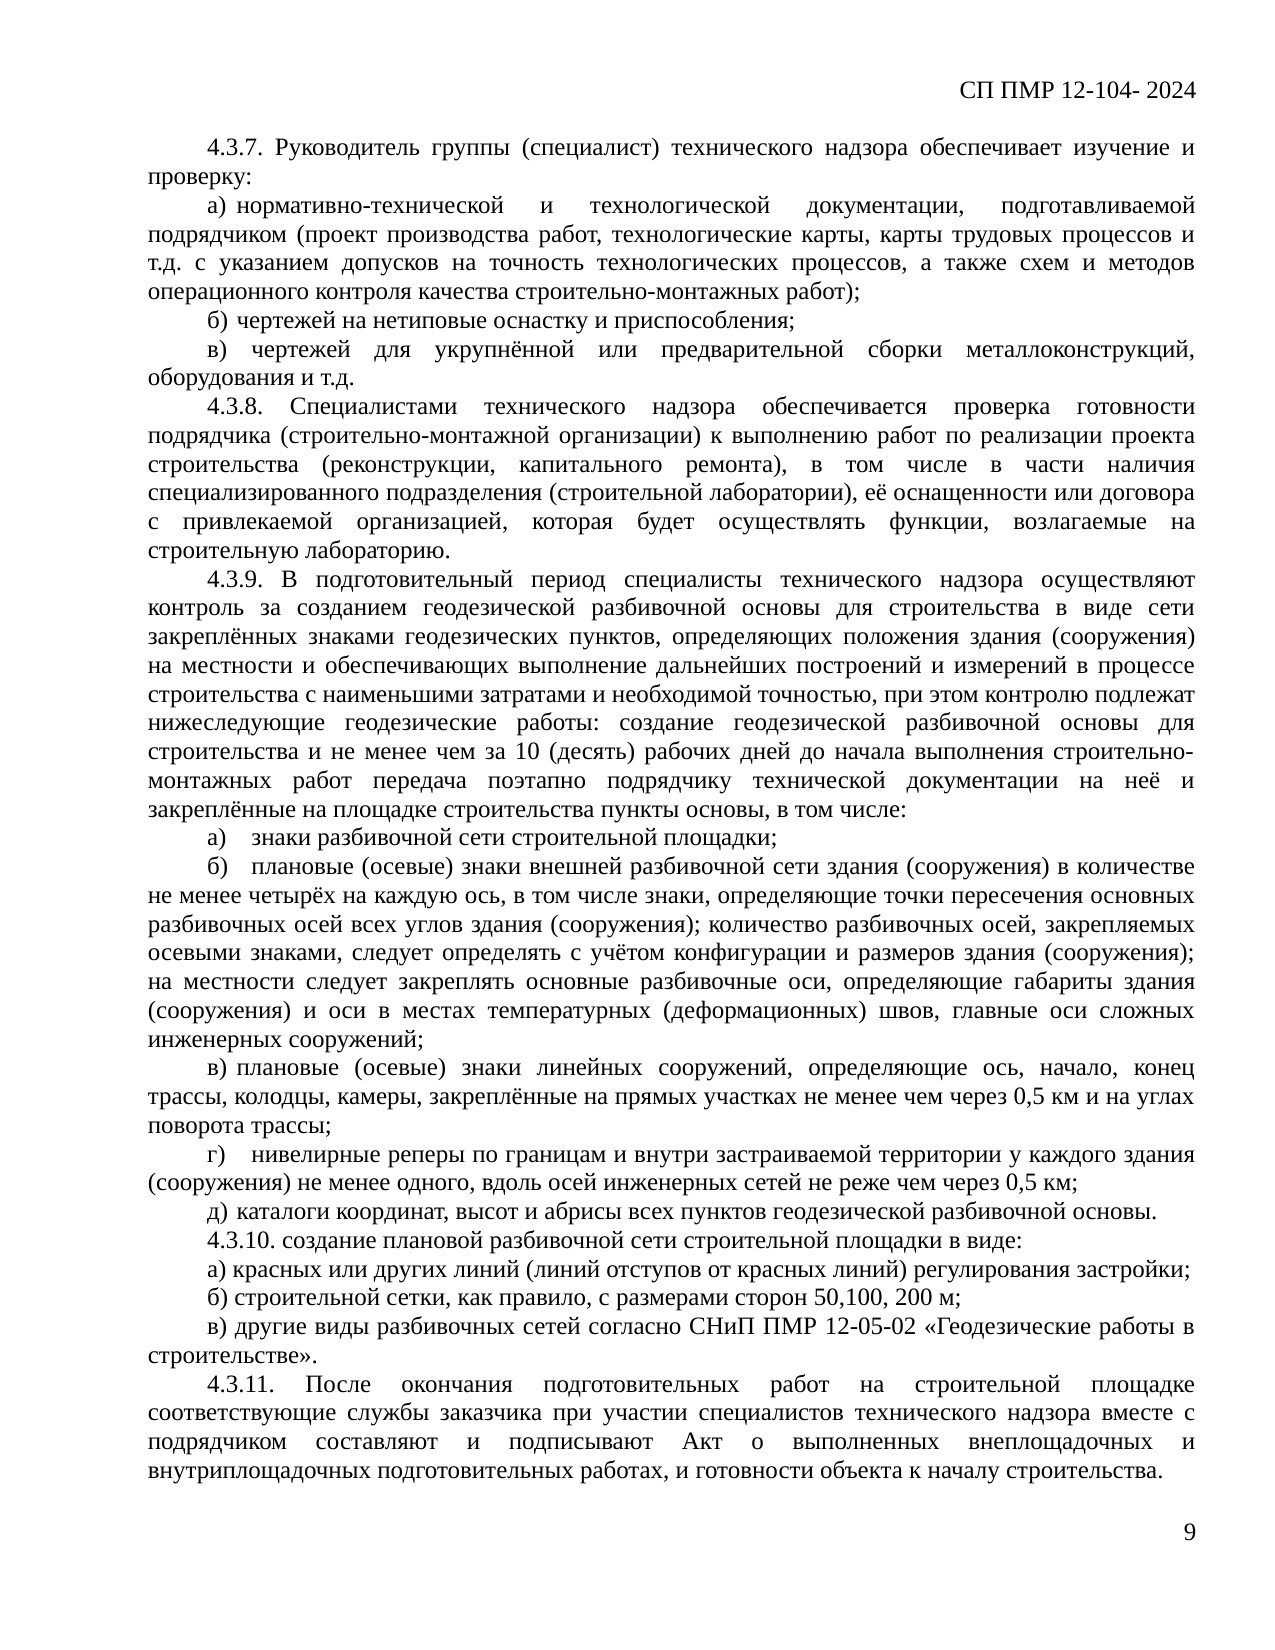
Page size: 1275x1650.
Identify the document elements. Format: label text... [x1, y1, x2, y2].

text 4.3.8. Специалистами технического надзора обеспечивается проверка готовности подрядчика (строительно-монтажной организации) к выполнению работ по реализации проекта строительства (реконструкции, капитального ремонта), в том числе в части наличия специализированного подразделения (строительной лаборатории), её оснащенности или договора с привлекаемой организацией, которая будет осуществлять функции, возлагаемые на строительную лабораторию. [148, 391, 1196, 564]
text а) знаки разбивочной сети строительной площадки; [148, 822, 1196, 851]
text в) другие виды разбивочных сетей согласно СНиП ПМР 12-05-02 «Геодезические работы в строительстве». [148, 1311, 1196, 1369]
text а) нормативно-технической и технологической документации, подготавливаемой подрядчиком (проект производства работ, технологические карты, карты трудовых процессов и т.д. с указанием допусков на точность технологических процессов, а также схем и методов операционного контроля качества строительно-монтажных работ); [148, 190, 1196, 305]
text 4.3.11. После окончания подготовительных работ на строительной площадке соответствующие службы заказчика при участии специалистов технического надзора вместе с подрядчиком составляют и подписывают Акт о выполненных внеплощадочных и внутриплощадочных подготовительных работах, и готовности объекта к началу строительства. [148, 1369, 1196, 1484]
text а) красных или других линий (линий отступов от красных линий) регулирования застройки; [148, 1254, 1196, 1282]
text 4.3.9. В подготовительный период специалисты технического надзора осуществляют контроль за созданием геодезической разбивочной основы для строительства в виде сети закреплённых знаками геодезических пунктов, определяющих положения здания (сооружения) на местности и обеспечивающих выполнение дальнейших построений и измерений в процессе строительства с наименьшими затратами и необходимой точностью, при этом контролю подлежат нижеследующие геодезические работы: создание геодезической разбивочной основы для строительства и не менее чем за 10 (десять) рабочих дней до начала выполнения строительно-монтажных работ передача поэтапно подрядчику технической документации на неё и закреплённые на площадке строительства пункты основы, в том числе: [148, 564, 1196, 822]
text д) каталоги координат, высот и абрисы всех пунктов геодезической разбивочной основы. [148, 1196, 1196, 1225]
text г) нивелирные реперы по границам и внутри застраиваемой территории у каждого здания (сооружения) не менее одного, вдоль осей инженерных сетей не реже чем через 0,5 км; [148, 1139, 1196, 1196]
text 4.3.7. Руководитель группы (специалист) технического надзора обеспечивает изучение и проверку: [148, 132, 1196, 190]
text 4.3.10. создание плановой разбивочной сети строительной площадки в виде: [148, 1225, 1196, 1254]
text б) плановые (осевые) знаки внешней разбивочной сети здания (сооружения) в количестве не менее четырёх на каждую ось, в том числе знаки, определяющие точки пересечения основных разбивочных осей всех углов здания (сооружения); количество разбивочных осей, закрепляемых осевыми знаками, следует определять с учётом конфигурации и размеров здания (сооружения); на местности следует закреплять основные разбивочные оси, определяющие габариты здания (сооружения) и оси в местах температурных (деформационных) швов, главные оси сложных инженерных сооружений; [148, 851, 1196, 1052]
text б) чертежей на нетиповые оснастку и приспособления; [148, 305, 1196, 334]
text в) чертежей для укрупнённой или предварительной сборки металлоконструкций, оборудования и т.д. [148, 334, 1196, 391]
text б) строительной сетки, как правило, с размерами сторон 50,100, 200 м; [148, 1282, 1196, 1311]
text в) плановые (осевые) знаки линейных сооружений, определяющие ось, начало, конец трассы, колодцы, камеры, закреплённые на прямых участках не менее чем через 0,5 км и на углах поворота трассы; [148, 1052, 1196, 1139]
